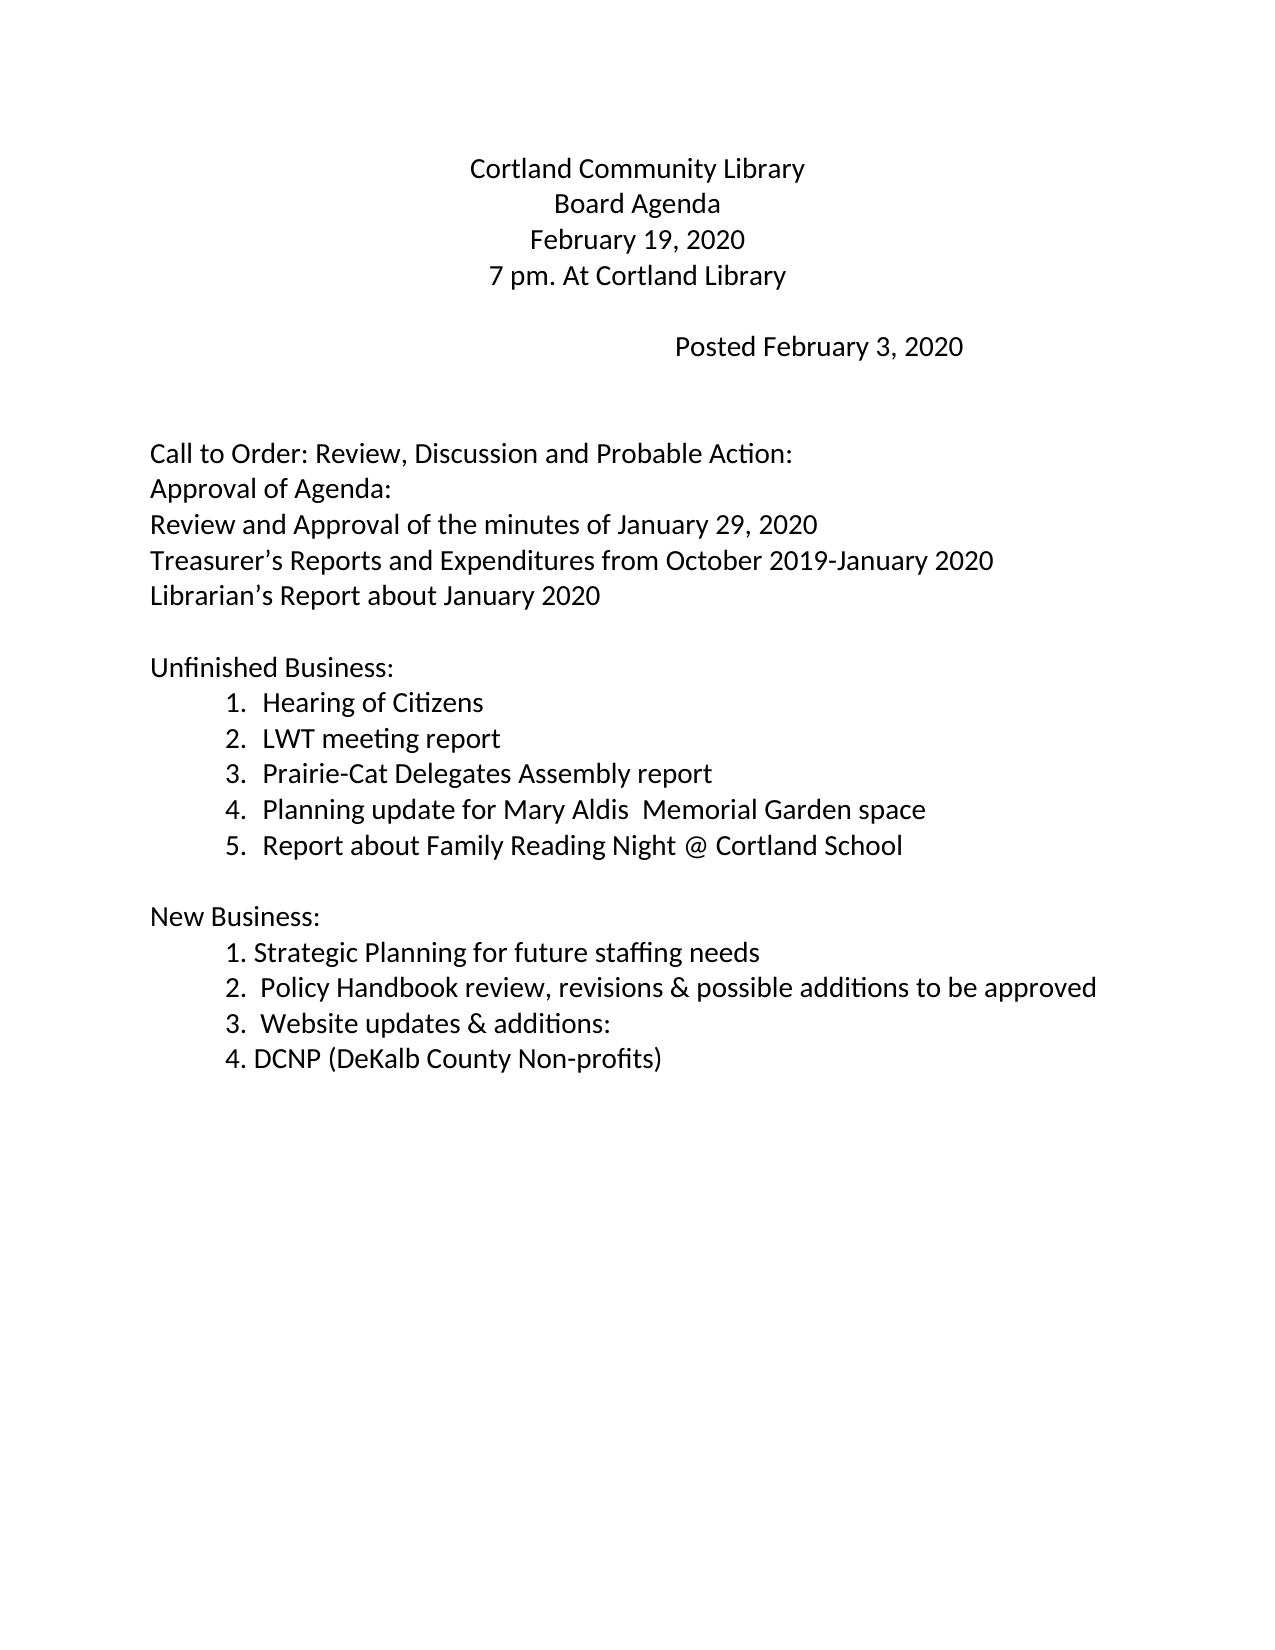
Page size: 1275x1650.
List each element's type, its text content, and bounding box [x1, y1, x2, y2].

text Approval of Agenda: [150, 471, 1125, 506]
text New Business: [150, 898, 1125, 934]
text Call to Order: Review, Discussion and Probable Action: [150, 435, 1125, 471]
list Hearing of Citizens [225, 684, 1125, 720]
text 4. DCNP (DeKalb County Non-profits) [150, 1041, 1125, 1076]
list Report about Family Reading Night @ Cortland School [225, 827, 1125, 862]
text February 19, 2020 [150, 221, 1125, 257]
text Board Agenda [150, 186, 1125, 221]
text 7 pm. At Cortland Library [150, 257, 1125, 292]
text 1. Strategic Planning for future staffing needs [150, 934, 1125, 969]
text Cortland Community Library [150, 150, 1125, 186]
text Review and Approval of the minutes of January 29, 2020 [150, 506, 1125, 542]
list Prairie-Cat Delegates Assembly report [225, 756, 1125, 791]
list LWT meeting report [225, 720, 1125, 756]
text Unfinished Business: [150, 649, 1125, 684]
text 2. Policy Handbook review, revisions & possible additions to be approved [150, 969, 1125, 1005]
text 3. Website updates & additions: [150, 1005, 1125, 1041]
text Posted February 3, 2020 [150, 328, 1125, 364]
text Treasurer’s Reports and Expenditures from October 2019-January 2020 [150, 542, 1125, 577]
text Librarian’s Report about January 2020 [150, 577, 1125, 613]
list Planning update for Mary Aldis Memorial Garden space [225, 791, 1125, 827]
